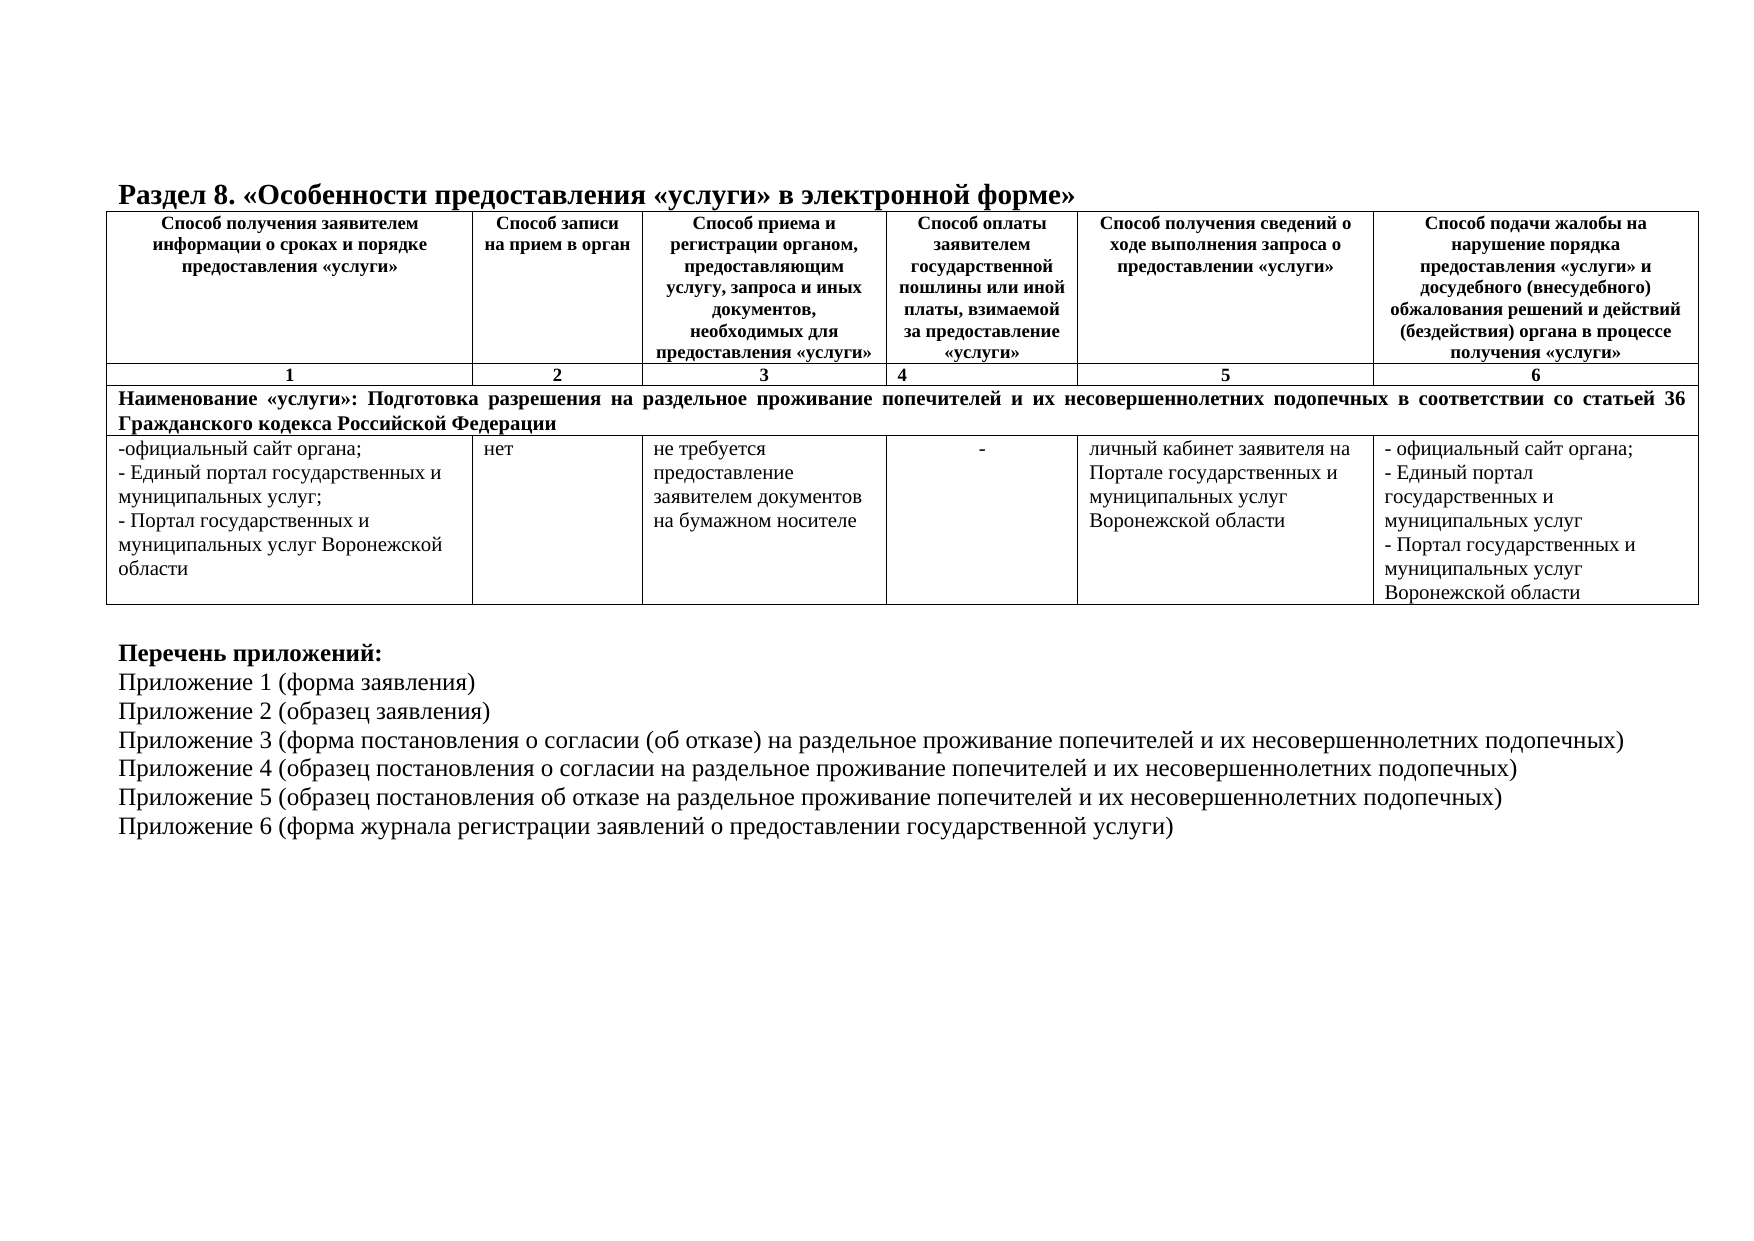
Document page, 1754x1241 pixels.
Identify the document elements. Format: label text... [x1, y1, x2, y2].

table_cell - официальный сайт органа; - Единый портал государственных и муниципальных услуг - Портал государственных и муниципальных услуг Воронежской области [1374, 436, 1698, 604]
table_cell -официальный сайт органа; - Единый портал государственных и муниципальных услуг; - Портал государственных и муниципальных услуг Воронежской области [107, 436, 472, 604]
text Приложение 1 (форма заявления) [118, 667, 1636, 696]
table_header Способ получения заявителем информации о сроках и порядке предоставления «услуги» [107, 212, 472, 363]
table_header Способ приема и регистрации органом, предоставляющим услугу, запроса и иных документов, необходимых для предоставления «услуги» [643, 212, 886, 363]
table_header Способ подачи жалобы на нарушение порядка предоставления «услуги» и досудебного (внесудебного) обжалования решений и действий (бездействия) органа в процессе получения «услуги» [1374, 212, 1698, 363]
text Приложение 4 (образец постановления о согласии на раздельное проживание попечителей и их несовершеннолетних подопечных) [118, 753, 1636, 782]
table_header Способ оплаты заявителем государственной пошлины или иной платы, взимаемой за предоставление «услуги» [887, 212, 1077, 363]
text Приложение 3 (форма постановления о согласии (об отказе) на раздельное проживание попечителей и их несовершеннолетних подопечных) [118, 725, 1636, 753]
table_cell 4 [887, 364, 1077, 385]
table_cell 1 [107, 364, 472, 385]
text Раздел 8. «Особенности предоставления «услуги» в электронной форме» [118, 177, 1636, 211]
table_cell личный кабинет заявителя на Портале государственных и муниципальных услуг Воронежской области [1078, 436, 1373, 604]
table_header Способ получения сведений о ходе выполнения запроса о предоставлении «услуги» [1078, 212, 1373, 363]
table_header Способ записи на прием в орган [473, 212, 642, 363]
text Приложение 2 (образец заявления) [118, 696, 1636, 725]
table_cell 3 [643, 364, 886, 385]
table_cell - [887, 436, 1077, 604]
text Перечень приложений: [118, 638, 1636, 667]
table_cell Наименование «услуги»: Подготовка разрешения на раздельное проживание попечителей и их несовершеннолетних подопечных в соответствии со статьей 36 Гражданского кодекса Российской Федерации [107, 386, 1698, 434]
table_cell нет [473, 436, 642, 604]
table_cell не требуется предоставление заявителем документов на бумажном носителе [643, 436, 886, 604]
text Приложение 6 (форма журнала регистрации заявлений о предоставлении государственной услуги) [118, 811, 1636, 840]
table_cell 5 [1078, 364, 1373, 385]
table_cell 2 [473, 364, 642, 385]
text Приложение 5 (образец постановления об отказе на раздельное проживание попечителей и их несовершеннолетних подопечных) [118, 782, 1636, 811]
table_cell 6 [1374, 364, 1698, 385]
